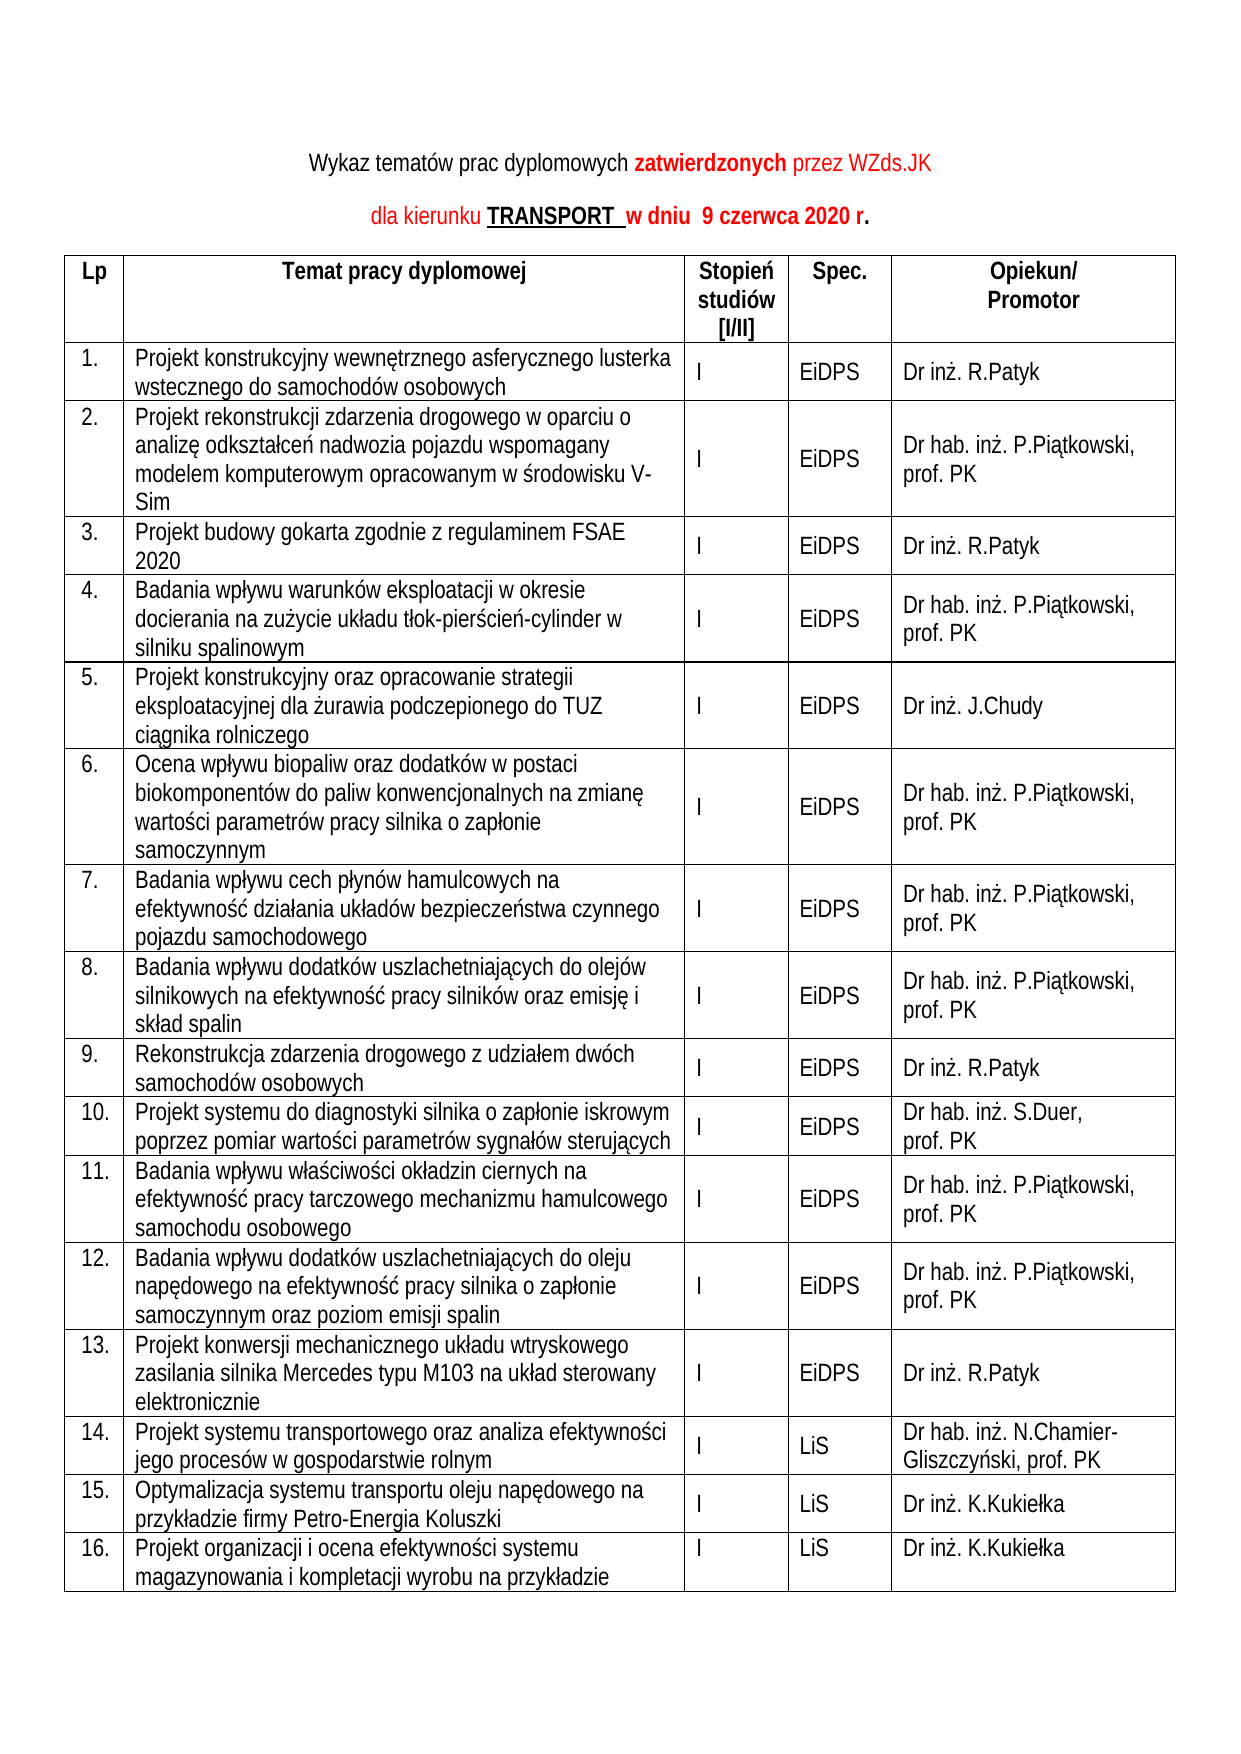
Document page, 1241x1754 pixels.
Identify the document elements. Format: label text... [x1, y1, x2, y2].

table_cell Projekt rekonstrukcji zdarzenia drogowego w oparciu o analizę odkształceń nadwozia pojazdu wspomagany modelem komputerowym opracowanym w środowisku V-Sim [124, 401, 684, 516]
table_cell Projekt konstrukcyjny wewnętrznego asferycznego lusterka wstecznego do samochodów osobowych [124, 343, 684, 400]
table_cell EiDPS [789, 1243, 891, 1328]
table_cell Ocena wpływu biopaliw oraz dodatków w postaci biokomponentów do paliw konwencjonalnych na zmianę wartości parametrów pracy silnika o zapłonie samoczynnym [124, 749, 684, 864]
table_cell [65, 343, 123, 400]
table_cell I [685, 865, 788, 951]
text dla kierunku TRANSPORT w dniu 9 czerwca 2020 r. [148, 201, 1093, 230]
table_header Opiekun/ Promotor [892, 256, 1175, 342]
table_cell LiS [789, 1417, 891, 1474]
table_cell [65, 1156, 123, 1242]
table_cell Badania wpływu cech płynów hamulcowych na efektywność działania układów bezpieczeństwa czynnego pojazdu samochodowego [124, 865, 684, 951]
table_cell EiDPS [789, 575, 891, 661]
table_cell I [685, 663, 788, 748]
table_cell I [685, 952, 788, 1038]
table_cell Dr hab. inż. P.Piątkowski, prof. PK [892, 952, 1175, 1038]
table_cell I [685, 1039, 788, 1096]
table_cell [65, 952, 123, 1038]
table_cell [65, 575, 123, 661]
table_cell Badania wpływu dodatków uszlachetniających do oleju napędowego na efektywność pracy silnika o zapłonie samoczynnym oraz poziom emisji spalin [124, 1243, 684, 1328]
table_cell Projekt konstrukcyjny oraz opracowanie strategii eksploatacyjnej dla żurawia podczepionego do TUZ ciągnika rolniczego [124, 663, 684, 748]
table_cell I [685, 401, 788, 516]
table_cell Dr inż. K.Kukiełka [892, 1475, 1175, 1532]
table_cell EiDPS [789, 749, 891, 864]
table_cell I [685, 1097, 788, 1154]
table_cell I [685, 343, 788, 400]
table_cell I [685, 1417, 788, 1474]
table_cell [65, 517, 123, 574]
table_cell [65, 865, 123, 951]
table_cell Dr hab. inż. P.Piątkowski, prof. PK [892, 1156, 1175, 1242]
table_cell EiDPS [789, 517, 891, 574]
table_cell EiDPS [789, 401, 891, 516]
table_cell [65, 1533, 123, 1591]
table_cell I [685, 1330, 788, 1416]
table_cell Dr inż. R.Patyk [892, 1039, 1175, 1096]
table_cell [65, 1039, 123, 1096]
table_cell Badania wpływu właściwości okładzin ciernych na efektywność pracy tarczowego mechanizmu hamulcowego samochodu osobowego [124, 1156, 684, 1242]
table_header Temat pracy dyplomowej [124, 256, 684, 342]
table_cell EiDPS [789, 1330, 891, 1416]
table_cell Dr hab. inż. S.Duer, prof. PK [892, 1097, 1175, 1154]
table_cell I [685, 1156, 788, 1242]
table_cell EiDPS [789, 952, 891, 1038]
table_cell Rekonstrukcja zdarzenia drogowego z udziałem dwóch samochodów osobowych [124, 1039, 684, 1096]
table_cell EiDPS [789, 1156, 891, 1242]
table_cell Dr inż. R.Patyk [892, 1330, 1175, 1416]
table_cell Badania wpływu warunków eksploatacji w okresie docierania na zużycie układu tłok-pierścień-cylinder w silniku spalinowym [124, 575, 684, 661]
table_cell EiDPS [789, 663, 891, 748]
table_cell Dr inż. K.Kukiełka [892, 1533, 1175, 1591]
table_cell Badania wpływu dodatków uszlachetniających do olejów silnikowych na efektywność pracy silników oraz emisję i skład spalin [124, 952, 684, 1038]
table_cell I [685, 517, 788, 574]
table_cell I [685, 1475, 788, 1532]
table_cell [65, 1243, 123, 1328]
table_cell I [685, 575, 788, 661]
table_cell LiS [789, 1533, 891, 1591]
table_cell Dr inż. R.Patyk [892, 343, 1175, 400]
table_cell Projekt budowy gokarta zgodnie z regulaminem FSAE 2020 [124, 517, 684, 574]
table_cell Projekt systemu do diagnostyki silnika o zapłonie iskrowym poprzez pomiar wartości parametrów sygnałów sterujących [124, 1097, 684, 1154]
table_cell [65, 401, 123, 516]
table_cell [65, 1417, 123, 1474]
table_cell [65, 663, 123, 748]
table_cell [65, 1330, 123, 1416]
table_cell Projekt systemu transportowego oraz analiza efektywności jego procesów w gospodarstwie rolnym [124, 1417, 684, 1474]
table_cell [65, 1475, 123, 1532]
table_cell EiDPS [789, 1039, 891, 1096]
table_cell I [685, 1243, 788, 1328]
table_cell LiS [789, 1475, 891, 1532]
text Wykaz tematów prac dyplomowych zatwierdzonych przez WZds.JK [148, 148, 1093, 176]
table_cell Optymalizacja systemu transportu oleju napędowego na przykładzie firmy Petro-Energia Koluszki [124, 1475, 684, 1532]
table_cell Dr inż. J.Chudy [892, 663, 1175, 748]
table_cell EiDPS [789, 1097, 891, 1154]
table_cell EiDPS [789, 865, 891, 951]
table_cell [65, 1097, 123, 1154]
table_cell Dr hab. inż. P.Piątkowski, prof. PK [892, 1243, 1175, 1328]
table_cell Dr hab. inż. N.Chamier-Gliszczyński, prof. PK [892, 1417, 1175, 1474]
table_header Spec. [789, 256, 891, 342]
table_cell Dr hab. inż. P.Piątkowski, prof. PK [892, 575, 1175, 661]
table_header Stopień studiów [I/II] [685, 256, 788, 342]
table_cell I [685, 1533, 788, 1591]
table_cell Dr hab. inż. P.Piątkowski, prof. PK [892, 749, 1175, 864]
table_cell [124, 1533, 684, 1591]
table_cell EiDPS [789, 343, 891, 400]
table_cell Dr hab. inż. P.Piątkowski, prof. PK [892, 401, 1175, 516]
table_cell I [685, 749, 788, 864]
table_cell Dr inż. R.Patyk [892, 517, 1175, 574]
table_cell Projekt konwersji mechanicznego układu wtryskowego zasilania silnika Mercedes typu M103 na układ sterowany elektronicznie [124, 1330, 684, 1416]
table_header Lp [65, 256, 123, 342]
table_cell Dr hab. inż. P.Piątkowski, prof. PK [892, 865, 1175, 951]
table_cell [65, 749, 123, 864]
